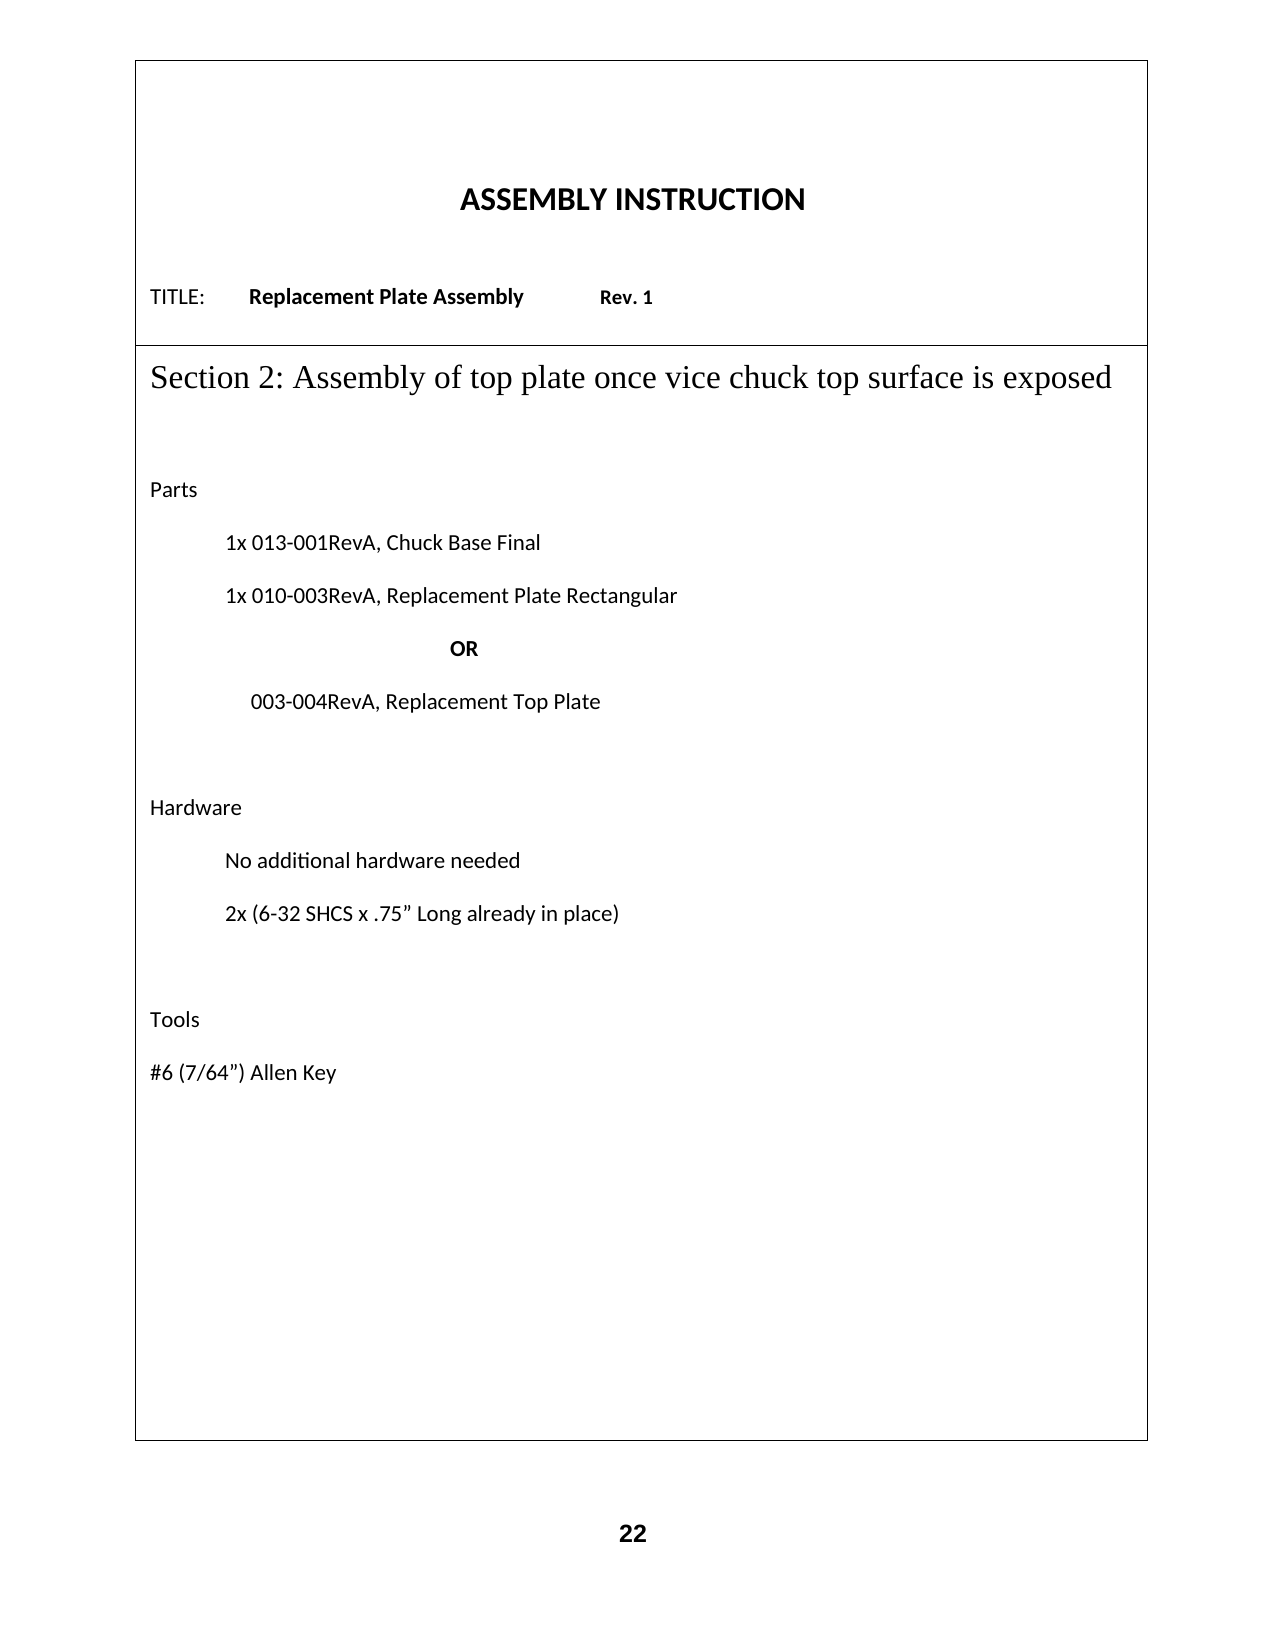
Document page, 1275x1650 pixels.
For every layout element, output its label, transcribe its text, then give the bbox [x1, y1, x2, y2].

text Tools [150, 1005, 1116, 1033]
text Section 2: Assembly of top plate once vice chuck top surface is exposed [150, 357, 1116, 396]
text 1x 013-001RevA, Chuck Base Final [225, 528, 1116, 556]
text Parts [150, 475, 1116, 503]
text 003-004RevA, Replacement Top Plate [225, 687, 1116, 715]
text No additional hardware needed [225, 846, 1116, 874]
text 1x 010-003RevA, Replacement Plate Rectangular [225, 581, 1116, 609]
text Hardware [150, 793, 1116, 821]
text 2x (6-32 SHCS x .75” Long already in place) [225, 899, 1116, 927]
text #6 (7/64”) Allen Key [150, 1058, 1116, 1086]
text OR [225, 634, 1116, 662]
